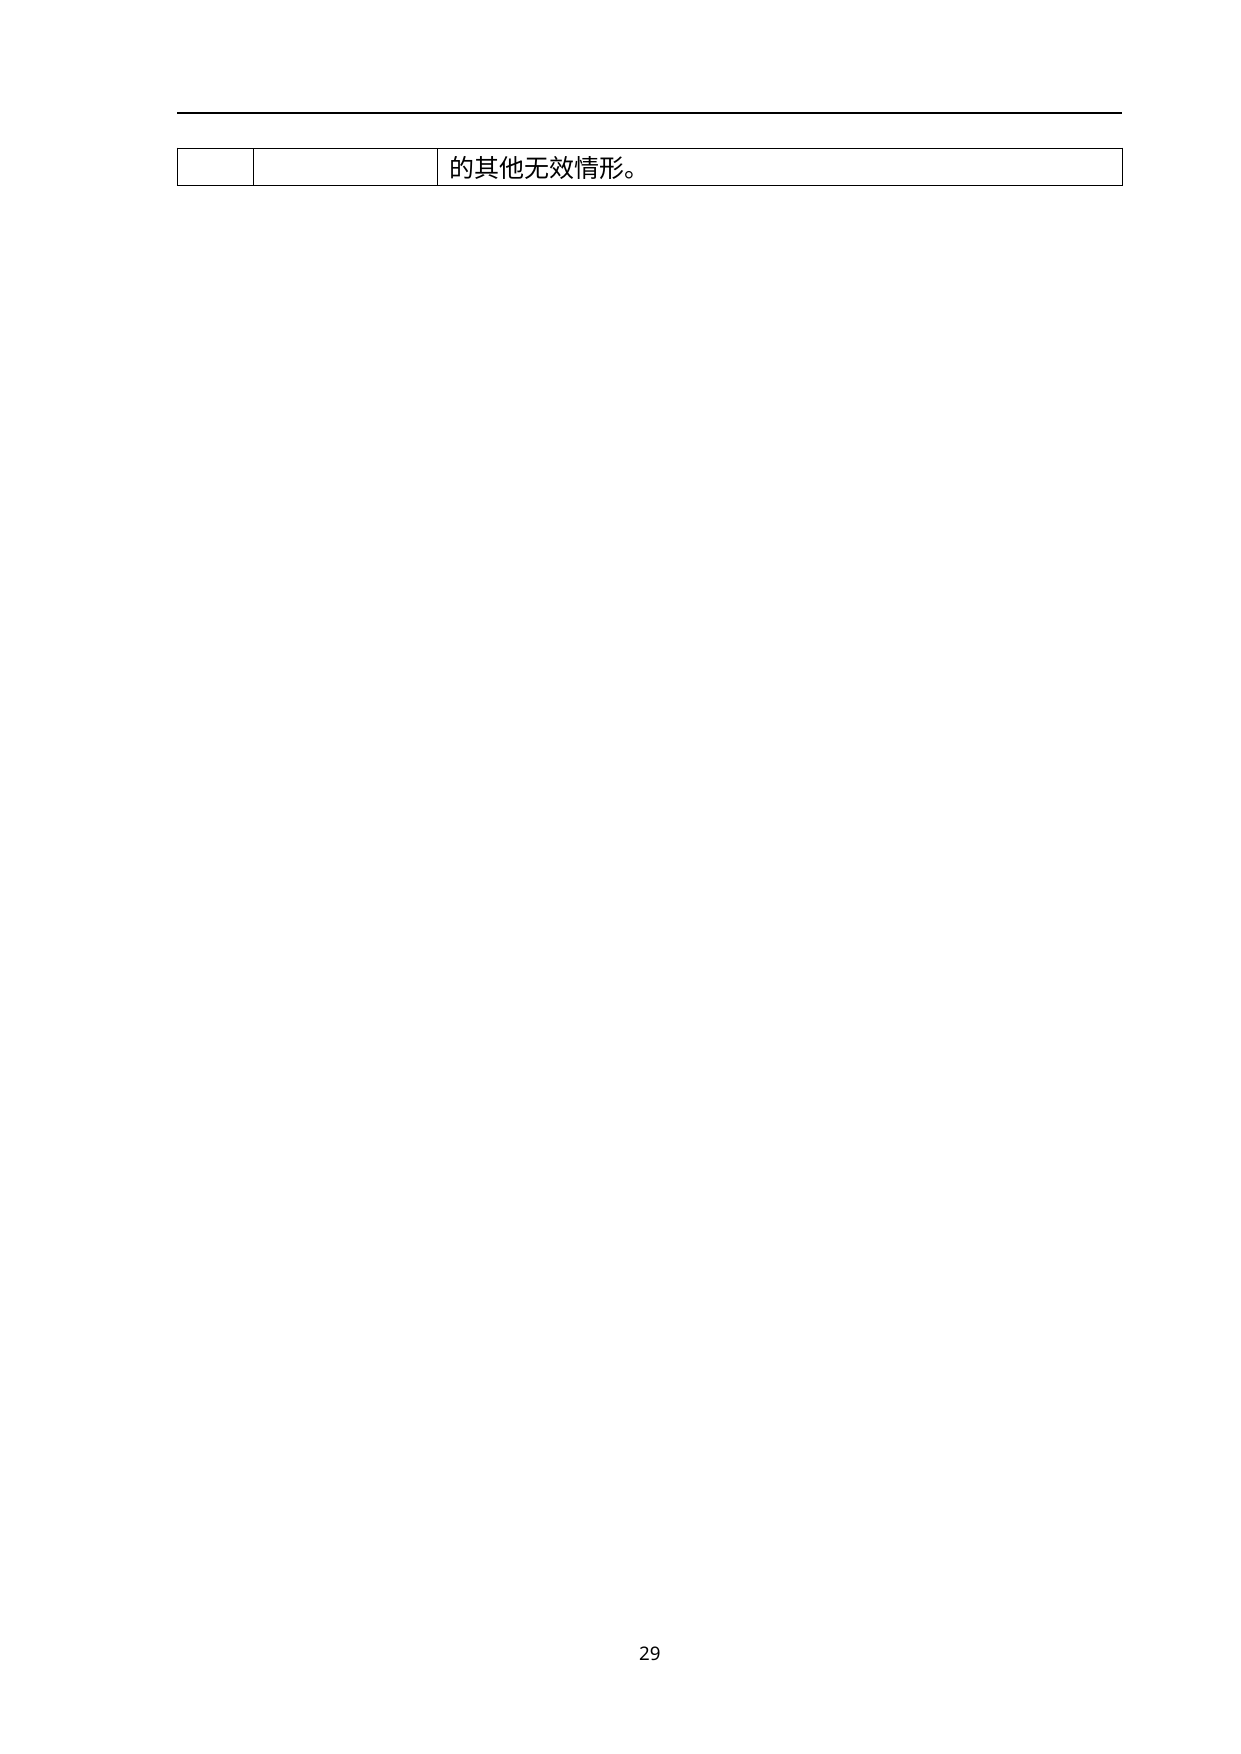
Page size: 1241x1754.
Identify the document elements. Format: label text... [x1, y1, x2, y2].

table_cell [438, 149, 1122, 185]
table_cell 11 [178, 149, 253, 185]
table_cell 其他无效情形 [254, 149, 437, 185]
